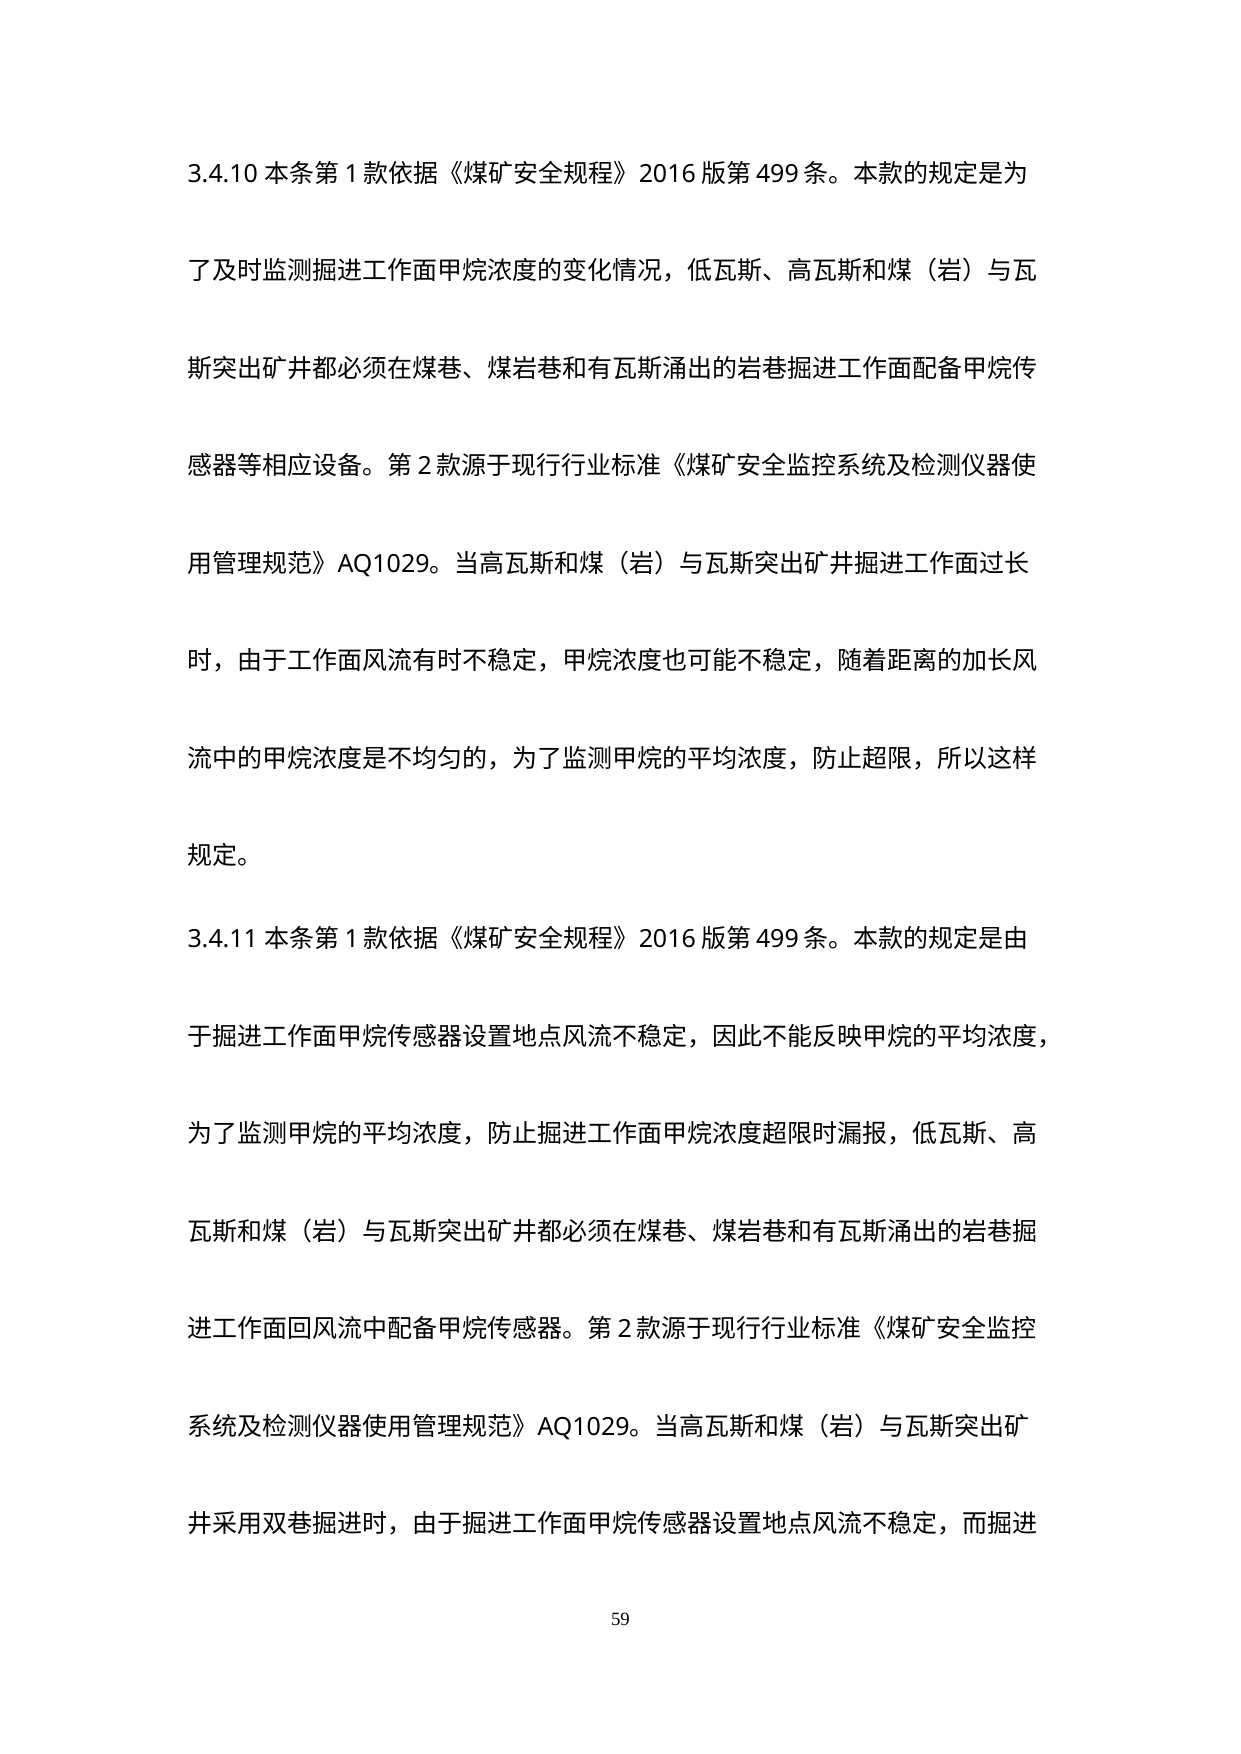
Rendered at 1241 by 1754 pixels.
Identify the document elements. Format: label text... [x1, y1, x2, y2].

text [187, 904, 1053, 1554]
text 3.4.10 本条第1款依据《煤矿安全规程》2016版第499条。本款的规定是为了及时监测掘进工作面甲烷浓度的变化情况，低瓦斯、高瓦斯和煤（岩）与瓦斯突出矿井都必须在煤巷、煤岩巷和有瓦斯涌出的岩巷掘进工作面配备甲烷传感器等相应设备。第2款源于现行行业标准《煤矿安全监控系统及检测仪器使用管理规范》AQ1029。当高瓦斯和煤（岩）与瓦斯突出矿井掘进工作面过长时，由于工作面风流有时不稳定，甲烷浓度也可能不稳定，随着距离的加长风流中的甲烷浓度是不均匀的，为了监测甲烷的平均浓度，防止超限，所以这样规定。 [187, 139, 1053, 886]
